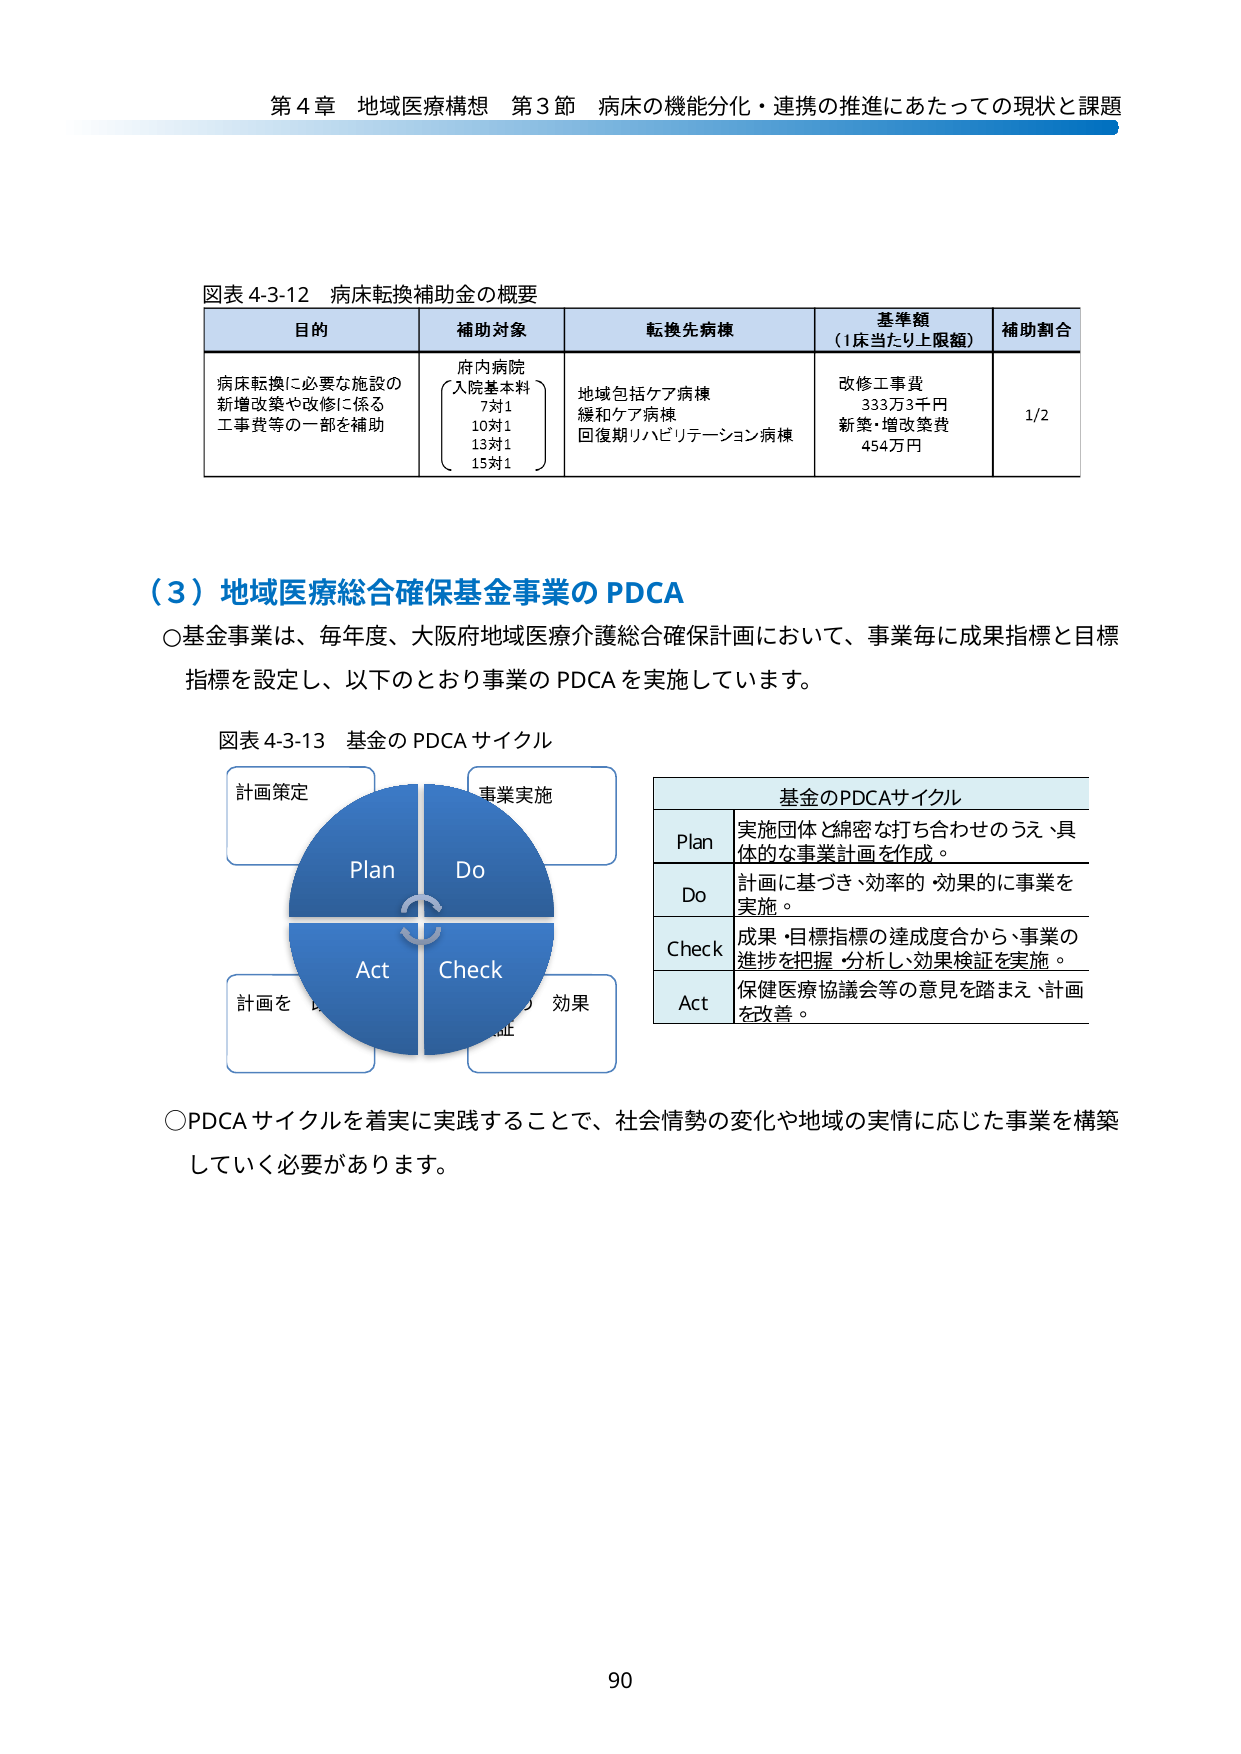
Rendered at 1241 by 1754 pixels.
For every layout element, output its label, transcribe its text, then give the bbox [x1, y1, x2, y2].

text ○基金事業は、毎年度、大阪府地域医療介護総合確保計画において、事業毎に成果指標と目標指標を設定し、以下のとおり事業のPDCAを実施しています。 [162, 613, 1122, 701]
picture [203, 304, 1081, 482]
text （３）地域医療総合確保基金事業のPDCA [118, 568, 1122, 613]
text ○PDCAサイクルを着実に実践することで、社会情勢の変化や地域の実情に応じた事業を構築していく必要があります。 [118, 1097, 1122, 1185]
